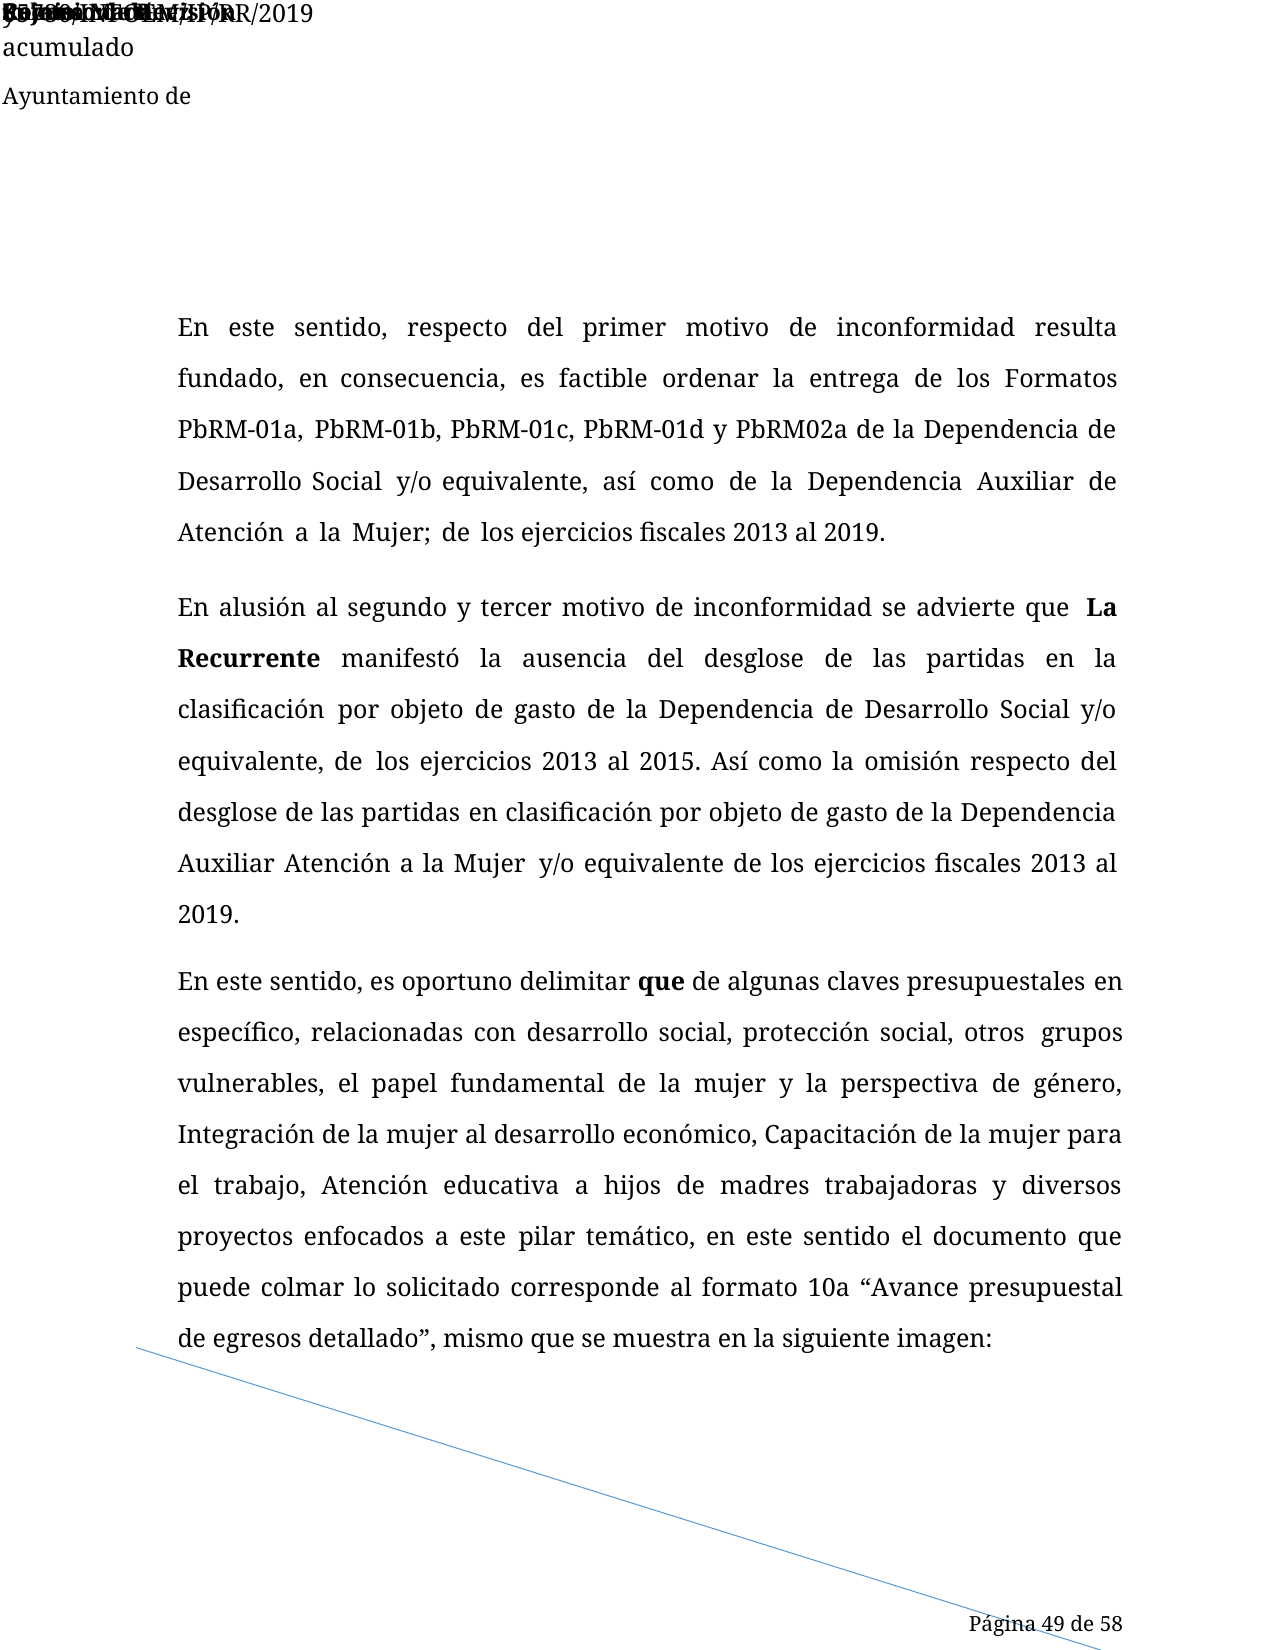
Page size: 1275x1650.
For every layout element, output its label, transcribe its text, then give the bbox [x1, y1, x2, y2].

text En este sentido, es oportuno delimitar que de algunas claves presupuestales en específico, relacionadas con desarrollo social, protección social, otros grupos vulnerables, el papel fundamental de la mujer y la perspectiva de género, Integración de la mujer al desarrollo económico, Capacitación de la mujer para el trabajo, Atención educativa a hijos de madres trabajadoras y diversos proyectos enfocados a este pilar temático, en este sentido el documento que puede colmar lo solicitado corresponde al formato 10a “Avance presupuestal de egresos detallado”, mismo que se muestra en la siguiente imagen: [177, 964, 1123, 1355]
text En este sentido, respecto del primer motivo de inconformidad resulta fundado, en consecuencia, es factible ordenar la entrega de los Formatos PbRM-01a, PbRM-01b, PbRM-01c, PbRM-01d y PbRM02a de la Dependencia de Desarrollo Social y/o equivalente, así como de la Dependencia Auxiliar de Atención a la Mujer; de los ejercicios fiscales 2013 al 2019. [177, 310, 1117, 548]
text Página 49 de 58 [125, 1609, 1123, 1637]
text En alusión al segundo y tercer motivo de inconformidad se advierte que La Recurrente manifestó la ausencia del desglose de las partidas en la clasificación por objeto de gasto de la Dependencia de Desarrollo Social y/o equivalente, de los ejercicios 2013 al 2015. Así como la omisión respecto del desglose de las partidas en clasificación por objeto de gasto de la Dependencia Auxiliar Atención a la Mujer y/o equivalente de los ejercicios fiscales 2013 al 2019. [177, 590, 1117, 930]
